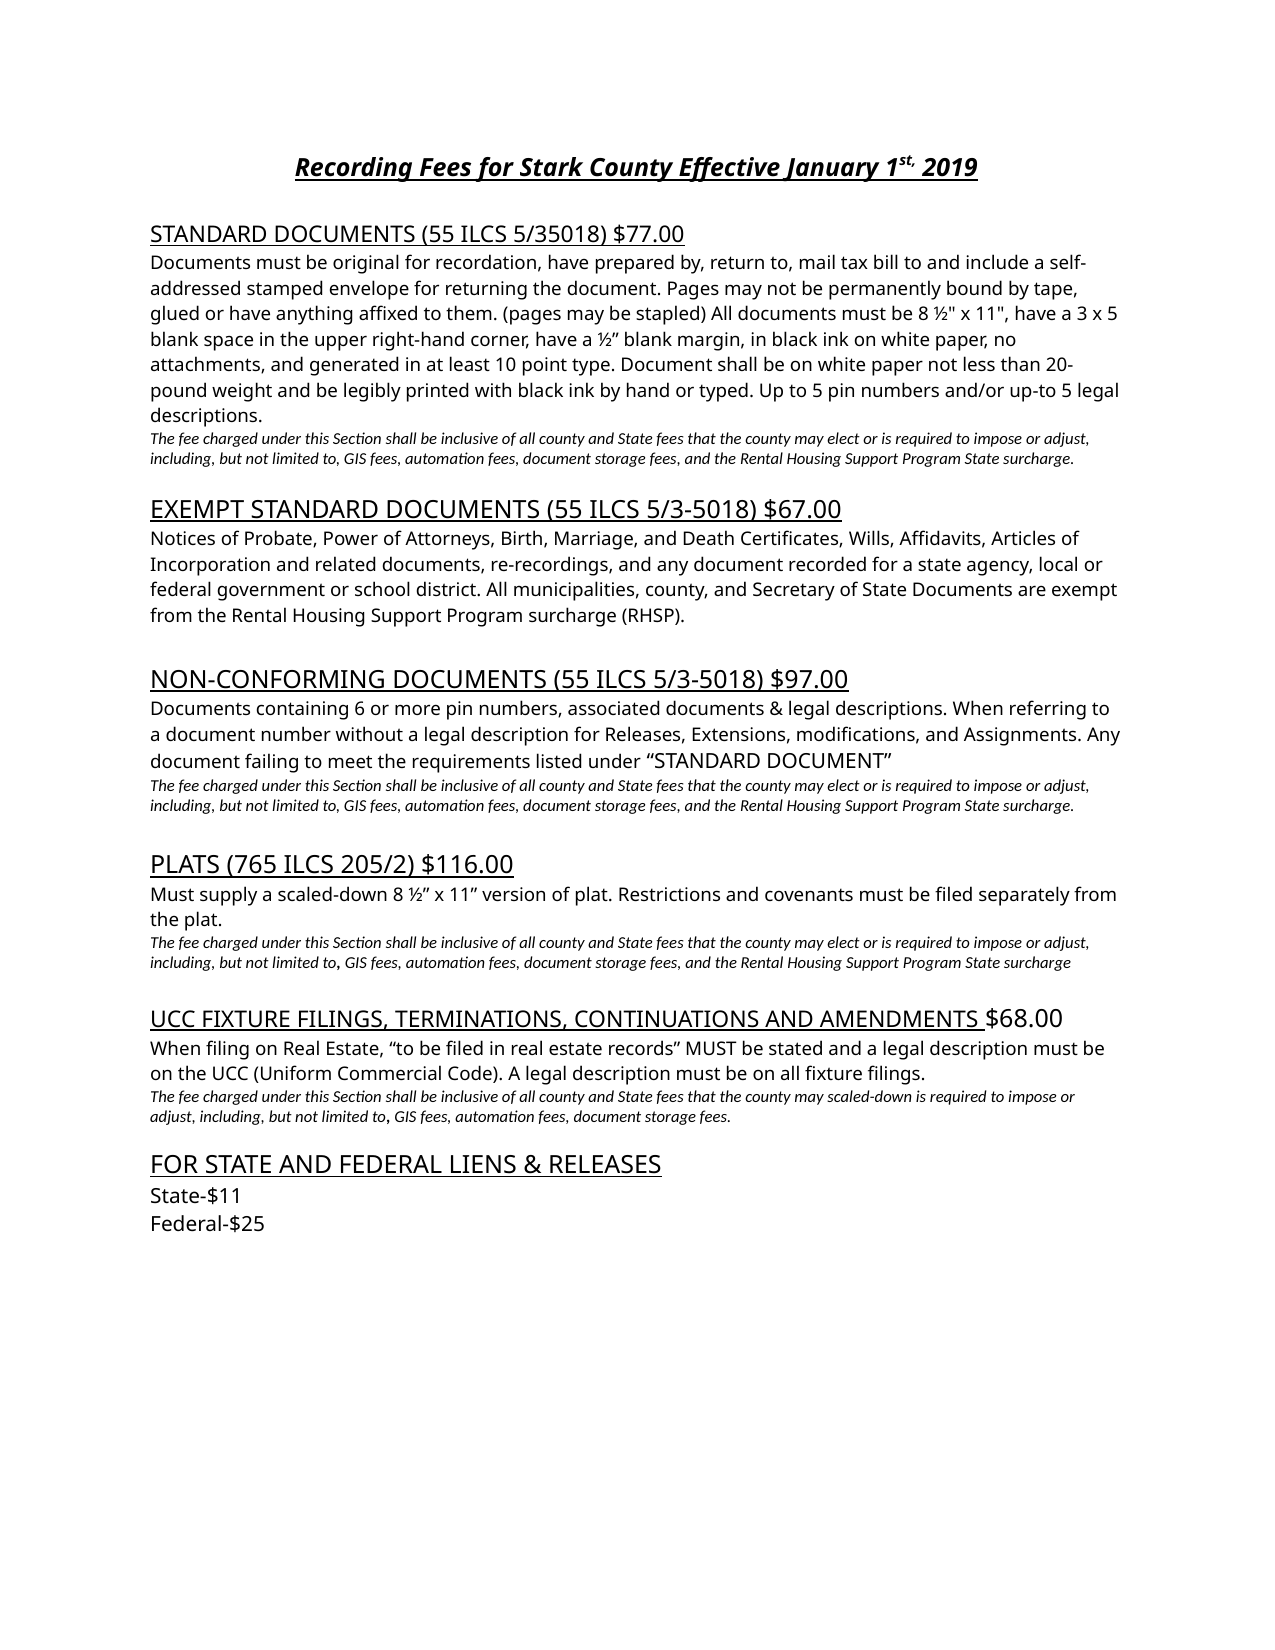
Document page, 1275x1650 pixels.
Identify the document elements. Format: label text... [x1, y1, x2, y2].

text Documents containing 6 or more pin numbers, associated documents & legal descriptions. When referring to a document number without a legal description for Releases, Extensions, modifications, and Assignments. Any document failing to meet the requirements listed under “STANDARD DOCUMENT” [150, 696, 1125, 775]
text Documents must be original for recordation, have prepared by, return to, mail tax bill to and include a self-addressed stamped envelope for returning the document. Pages may not be permanently bound by tape, glued or have anything affixed to them. (pages may be stapled) All documents must be 8 ½" x 11", have a 3 x 5 blank space in the upper right-hand corner, have a ½” blank margin, in black ink on white paper, no attachments, and generated in at least 10 point type. Document shall be on white paper not less than 20-pound weight and be legibly printed with black ink by hand or typed. Up to 5 pin numbers and/or up-to 5 legal descriptions. [150, 249, 1125, 428]
text When filing on Real Estate, “to be filed in real estate records” MUST be stated and a legal description must be on the UCC (Uniform Commercial Code). A legal description must be on all fixture filings. [150, 1035, 1125, 1086]
text FOR STATE AND FEDERAL LIENS & RELEASES [150, 1147, 1125, 1181]
text The fee charged under this Section shall be inclusive of all county and State fees that the county may scaled-down is required to impose or adjust, including, but not limited to, GIS fees, automation fees, document storage fees. [150, 1086, 1125, 1126]
text Recording Fees for Stark County Effective January 1st, 2019 [150, 150, 1125, 184]
text STANDARD DOCUMENTS (55 ILCS 5/35018) $77.00 [150, 218, 1125, 249]
text State-$11 [150, 1181, 1125, 1209]
text PLATS (765 ILCS 205/2) $116.00 [150, 847, 1125, 881]
text EXEMPT STANDARD DOCUMENTS (55 ILCS 5/3-5018) $67.00 [150, 491, 1125, 525]
text The fee charged under this Section shall be inclusive of all county and State fees that the county may elect or is required to impose or adjust, including, but not limited to, GIS fees, automation fees, document storage fees, and the Rental Housing Support Program State surcharge. [150, 428, 1125, 469]
text NON-CONFORMING DOCUMENTS (55 ILCS 5/3-5018) $97.00 [150, 662, 1125, 696]
text The fee charged under this Section shall be inclusive of all county and State fees that the county may elect or is required to impose or adjust, including, but not limited to, GIS fees, automation fees, document storage fees, and the Rental Housing Support Program State surcharge [150, 932, 1125, 973]
text UCC FIXTURE FILINGS, TERMINATIONS, CONTINUATIONS AND AMENDMENTS $68.00 [150, 1001, 1125, 1035]
text Federal-$25 [150, 1209, 1125, 1238]
text Notices of Probate, Power of Attorneys, Birth, Marriage, and Death Certificates, Wills, Affidavits, Articles of Incorporation and related documents, re-recordings, and any document recorded for a state agency, local or federal government or school district. All municipalities, county, and Secretary of State Documents are exempt from the Rental Housing Support Program surcharge (RHSP). [150, 525, 1125, 627]
text Must supply a scaled-down 8 ½” x 11” version of plat. Restrictions and covenants must be filed separately from the plat. [150, 881, 1125, 932]
text The fee charged under this Section shall be inclusive of all county and State fees that the county may elect or is required to impose or adjust, including, but not limited to, GIS fees, automation fees, document storage fees, and the Rental Housing Support Program State surcharge. [150, 775, 1125, 816]
